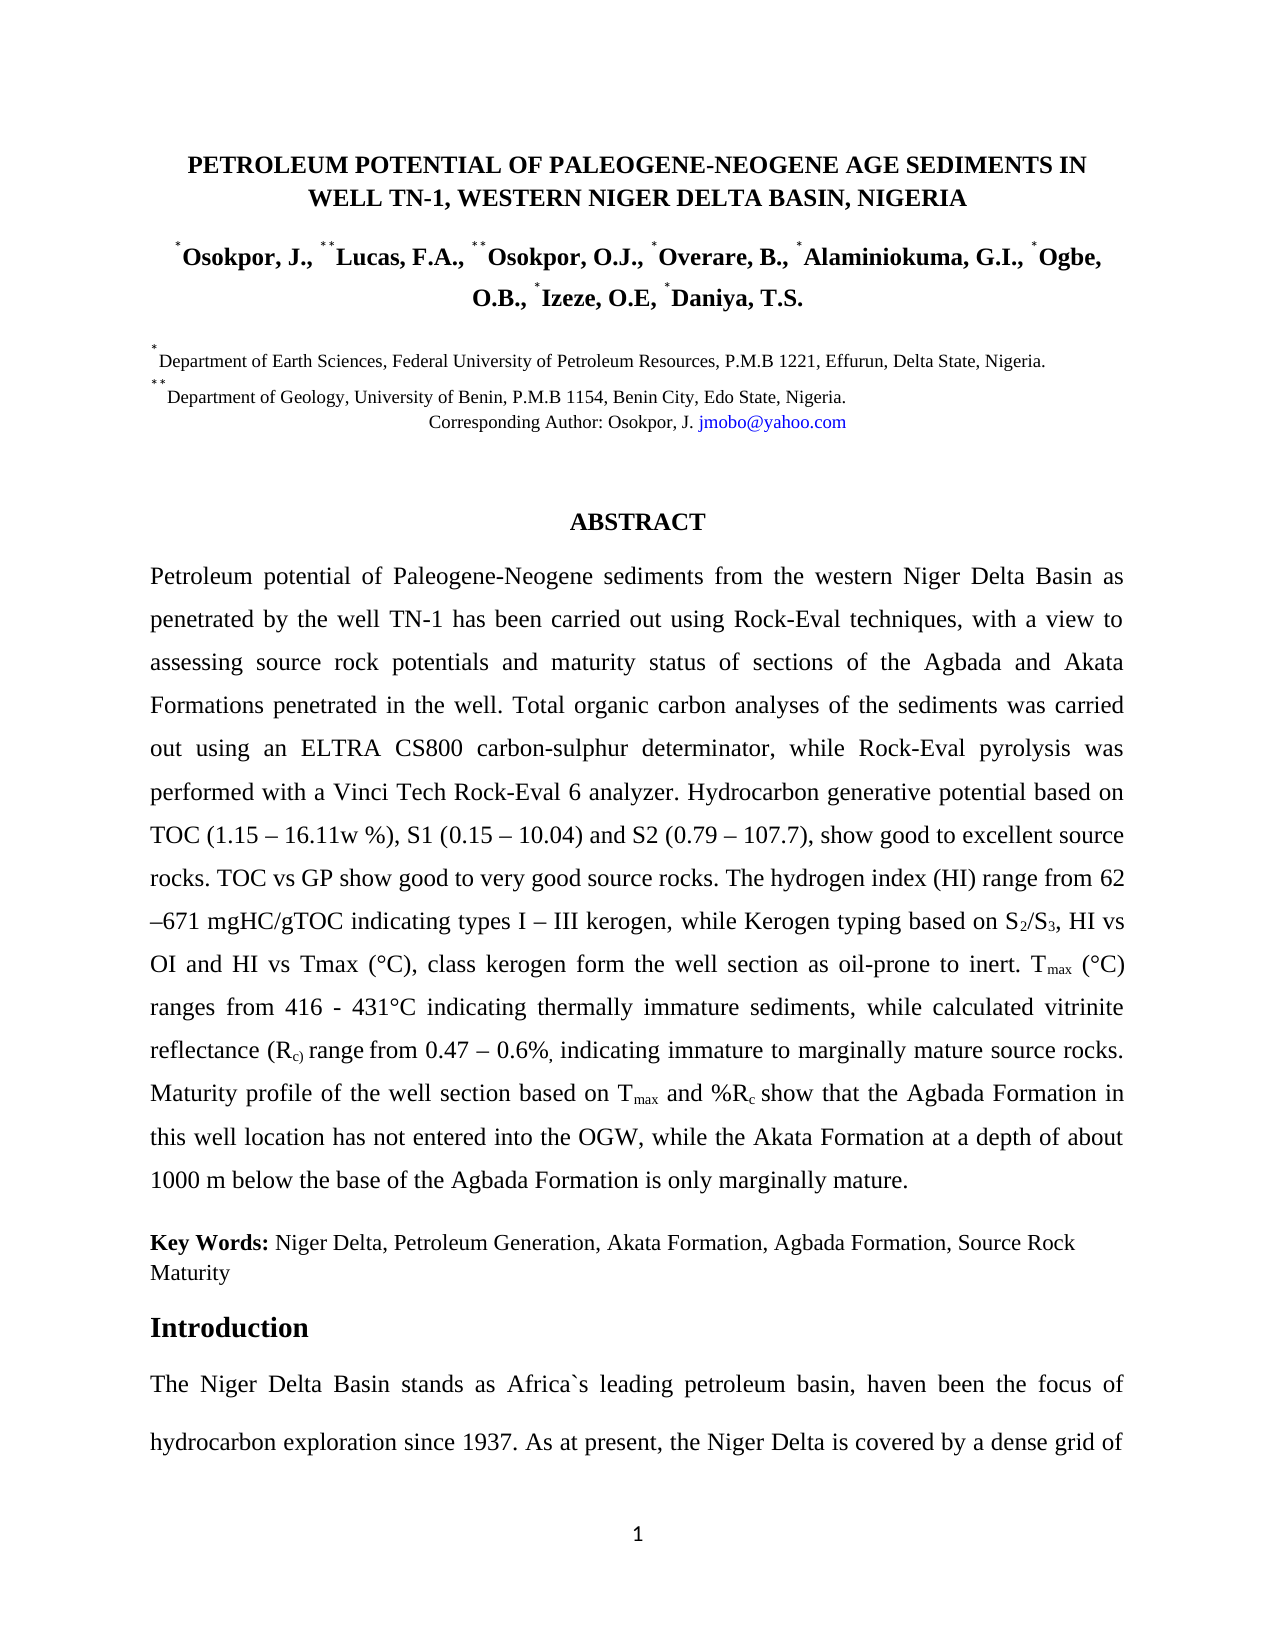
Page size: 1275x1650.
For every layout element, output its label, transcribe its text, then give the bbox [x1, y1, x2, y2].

text **Department of Geology, University of Benin, P.M.B 1154, Benin City, Edo State, Nigeria. [150, 375, 1125, 411]
text Introduction [150, 1310, 1125, 1343]
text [150, 1369, 1125, 1456]
text ABSTRACT [150, 507, 1125, 536]
text Corresponding Author: Osokpor, J. jmobo@yahoo.com [150, 411, 1125, 432]
text Key Words: Niger Delta, Petroleum Generation, Akata Formation, Agbada Formation, Source Rock Maturity [150, 1229, 1125, 1285]
text *Osokpor, J., **Lucas, F.A., **Osokpor, O.J., *Overare, B., *Alaminiokuma, G.I., *Ogbe, O.B., *Izeze, O.E, *Daniya, T.S. [150, 237, 1125, 313]
text *Department of Earth Sciences, Federal University of Petroleum Resources, P.M.B 1221, Effurun, Delta State, Nigeria. [150, 339, 1125, 375]
text PETROLEUM POTENTIAL OF PALEOGENE-NEOGENE AGE SEDIMENTS IN WELL TN-1, WESTERN NIGER DELTA BASIN, NIGERIA [150, 150, 1125, 212]
text Petroleum potential of Paleogene-Neogene sediments from the western Niger Delta Basin as penetrated by the well TN-1 has been carried out using Rock-Eval techniques, with a view to assessing source rock potentials and maturity status of sections of the Agbada and Akata Formations penetrated in the well. Total organic carbon analyses of the sediments was carried out using an ELTRA CS800 carbon-sulphur determinator, while Rock-Eval pyrolysis was performed with a Vinci Tech Rock-Eval 6 analyzer. Hydrocarbon generative potential based on TOC (1.15 – 16.11w %), S1 (0.15 – 10.04) and S2 (0.79 – 107.7), show good to excellent source rocks. TOC vs GP show good to very good source rocks. The hydrogen index (HI) range from 62 –671 mgHC/gTOC indicating types I – III kerogen, while Kerogen typing based on S2/S3, HI vs OI and HI vs Tmax (°C), class kerogen form the well section as oil-prone to inert. Tmax (°C) ranges from 416 - 431°C indicating thermally immature sediments, while calculated vitrinite reflectance (Rc) range from 0.47 – 0.6%, indicating immature to marginally mature source rocks. Maturity profile of the well section based on Tmax and %Rc show that the Agbada Formation in this well location has not entered into the OGW, while the Akata Formation at a depth of about 1000 m below the base of the Agbada Formation is only marginally mature. [150, 561, 1125, 1193]
